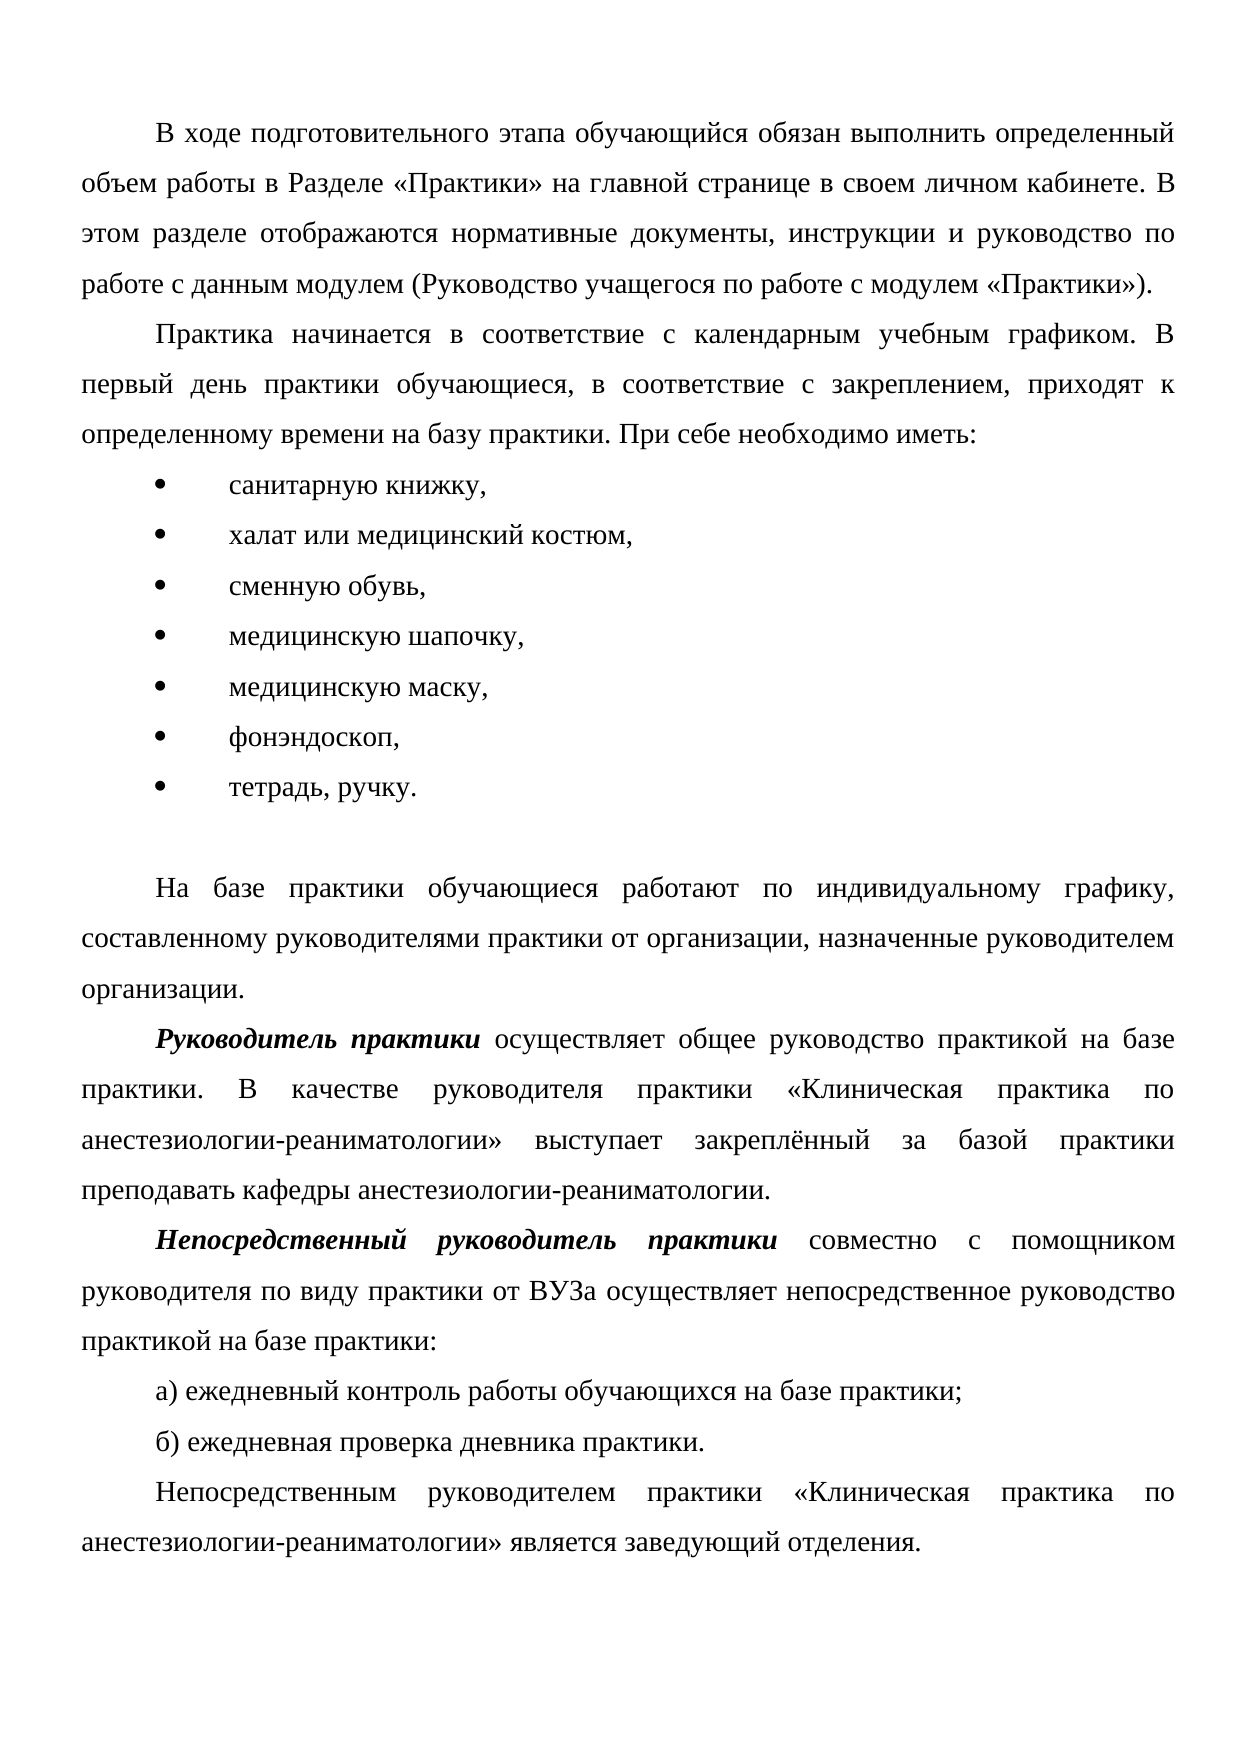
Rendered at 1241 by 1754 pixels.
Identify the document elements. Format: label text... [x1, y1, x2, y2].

text В ходе подготовительного этапа обучающийся обязан выполнить определенный объем работы в Разделе «Практики» на главной странице в своем личном кабинете. В этом разделе отображаются нормативные документы, инструкции и руководство по работе с данным модулем (Руководство учащегося по работе с модулем «Практики»). [81, 115, 1176, 299]
text На базе практики обучающиеся работают по индивидуальному графику, составленному руководителями практики от организации, назначенные руководителем организации. [81, 870, 1176, 1004]
text б) ежедневная проверка дневника практики. [81, 1424, 1176, 1457]
list тетрадь, ручку. [81, 769, 1176, 803]
list халат или медицинский костюм, [81, 517, 1176, 551]
list медицинскую шапочку, [81, 618, 1176, 652]
list фонэндоскоп, [81, 719, 1176, 753]
list медицинскую маску, [81, 669, 1176, 702]
text Непосредственный руководитель практики совместно с помощником руководителя по виду практики от ВУЗа осуществляет непосредственное руководство практикой на базе практики: [81, 1222, 1176, 1357]
text Руководитель практики осуществляет общее руководство практикой на базе практики. В качестве руководителя практики «Клиническая практика по анестезиологии-реаниматологии» выступает закреплённый за базой практики преподавать кафедры анестезиологии-реаниматологии. [81, 1021, 1176, 1206]
text Непосредственным руководителем практики «Клиническая практика по анестезиологии-реаниматологии» является заведующий отделения. [81, 1474, 1176, 1558]
list сменную обувь, [81, 568, 1176, 601]
list санитарную книжку, [81, 467, 1176, 501]
text а) ежедневный контроль работы обучающихся на базе практики; [81, 1373, 1176, 1407]
text Практика начинается в соответствие с календарным учебным графиком. В первый день практики обучающиеся, в соответствие с закреплением, приходят к определенному времени на базу практики. При себе необходимо иметь: [81, 316, 1176, 450]
